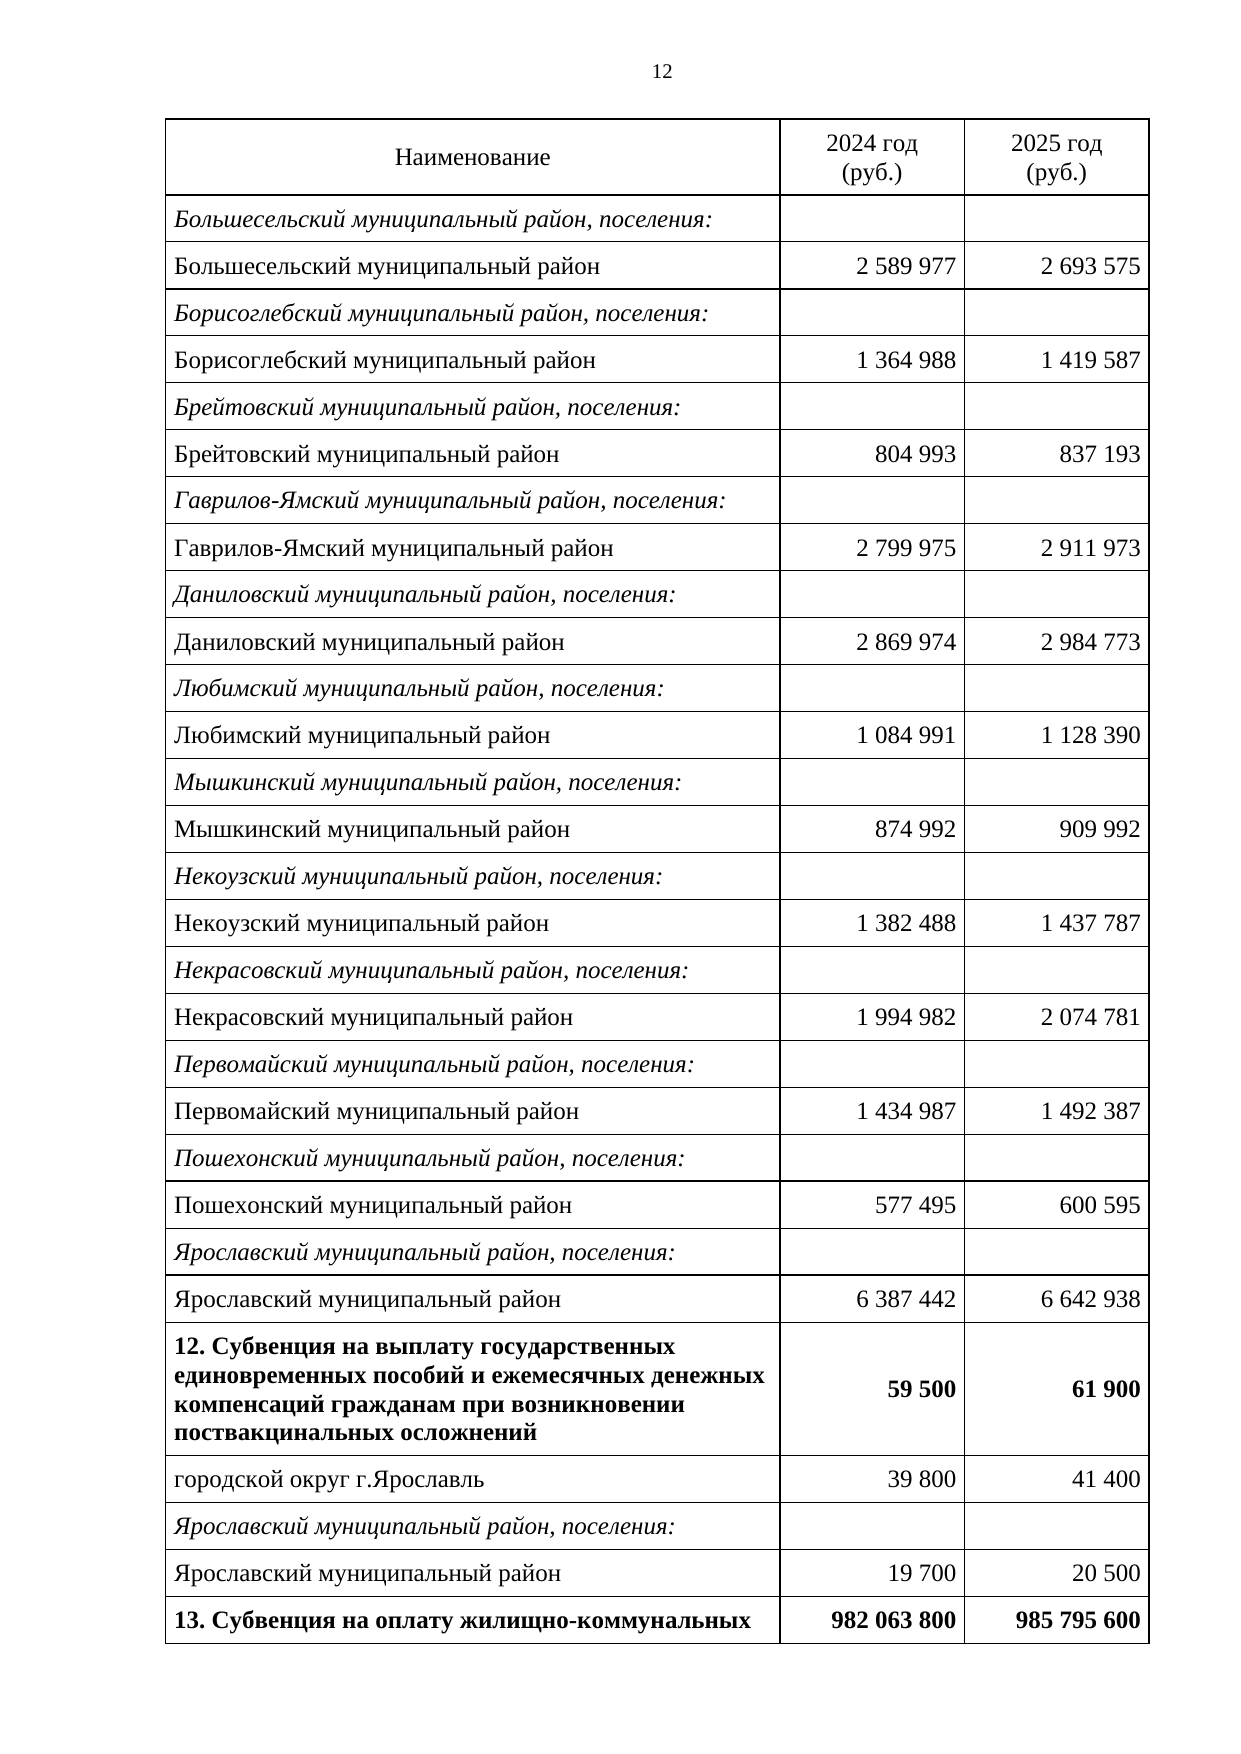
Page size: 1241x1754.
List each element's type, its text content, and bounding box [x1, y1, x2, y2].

table_cell [781, 1503, 964, 1548]
table_cell Некоузский муниципальный район [166, 900, 779, 946]
table_cell 1 128 390 [965, 712, 1148, 758]
table_cell [781, 759, 964, 804]
table_cell 1 994 982 [781, 994, 964, 1039]
table_cell [965, 571, 1148, 617]
table_cell Мышкинский муниципальный район [166, 806, 779, 852]
table_cell Гаврилов-Ямский муниципальный район, поселения: [166, 477, 779, 523]
table_cell [965, 1041, 1148, 1086]
table_cell 12. Субвенция на выплату государственных единовременных пособий и ежемесячных денежных компенсаций гражданам при возникновении поствакцинальных осложнений [166, 1323, 779, 1454]
table_cell 2 693 575 [965, 242, 1148, 288]
table_cell [965, 1135, 1148, 1180]
table_cell 1 434 987 [781, 1088, 964, 1133]
table_cell [781, 1135, 964, 1180]
table_cell 1 382 488 [781, 900, 964, 946]
table_cell 6 387 442 [781, 1276, 964, 1321]
table_cell 61 900 [965, 1323, 1148, 1454]
table_cell 1 084 991 [781, 712, 964, 758]
table_cell [781, 853, 964, 898]
table_cell 874 992 [781, 806, 964, 852]
table_cell [965, 383, 1148, 429]
table_cell 1 492 387 [965, 1088, 1148, 1133]
table_cell Первомайский муниципальный район, поселения: [166, 1041, 779, 1086]
table_cell 804 993 [781, 430, 964, 476]
table_cell Любимский муниципальный район, поселения: [166, 665, 779, 711]
table_cell [965, 853, 1148, 898]
table_cell 19 700 [781, 1550, 964, 1596]
table_cell 6 642 938 [965, 1276, 1148, 1321]
table_cell Даниловский муниципальный район, поселения: [166, 571, 779, 617]
table_cell Борисоглебский муниципальный район, поселения: [166, 290, 779, 335]
table_cell [781, 1041, 964, 1086]
table_cell Брейтовский муниципальный район, поселения: [166, 383, 779, 429]
table_cell 39 800 [781, 1456, 964, 1502]
table_cell Даниловский муниципальный район [166, 618, 779, 664]
table_cell Мышкинский муниципальный район, поселения: [166, 759, 779, 804]
table_cell [965, 665, 1148, 711]
table_cell 837 193 [965, 430, 1148, 476]
table_cell Первомайский муниципальный район [166, 1088, 779, 1133]
table_cell Некоузский муниципальный район, поселения: [166, 853, 779, 898]
table_cell [965, 1229, 1148, 1274]
table_cell 2 984 773 [965, 618, 1148, 664]
table_cell [781, 290, 964, 335]
table_cell городской округ г.Ярославль [166, 1456, 779, 1502]
table_cell 985 795 600 [965, 1597, 1148, 1642]
table_cell [965, 1503, 1148, 1548]
table_cell Ярославский муниципальный район [166, 1276, 779, 1321]
table_cell 41 400 [965, 1456, 1148, 1502]
table_cell [781, 477, 964, 523]
table_cell 2 911 973 [965, 524, 1148, 570]
table_cell Пошехонский муниципальный район, поселения: [166, 1135, 779, 1180]
table_cell 2 869 974 [781, 618, 964, 664]
table_header 2024 год (руб.) [781, 120, 964, 194]
table_cell [965, 759, 1148, 804]
table_cell Любимский муниципальный район [166, 712, 779, 758]
table_cell 577 495 [781, 1182, 964, 1227]
table_cell [781, 571, 964, 617]
table_cell 20 500 [965, 1550, 1148, 1596]
table_cell [781, 947, 964, 992]
table_cell Ярославский муниципальный район [166, 1550, 779, 1596]
table_cell [781, 665, 964, 711]
table_cell 1 437 787 [965, 900, 1148, 946]
table_cell [781, 1229, 964, 1274]
table_cell Большесельский муниципальный район, поселения: [166, 196, 779, 241]
table_cell 2 074 781 [965, 994, 1148, 1039]
table_cell Большесельский муниципальный район [166, 242, 779, 288]
table_cell 982 063 800 [781, 1597, 964, 1642]
table_header Наименование [166, 120, 779, 194]
table_cell [965, 196, 1148, 241]
table_cell 1 364 988 [781, 336, 964, 382]
table_cell Пошехонский муниципальный район [166, 1182, 779, 1227]
table_cell Брейтовский муниципальный район [166, 430, 779, 476]
table_cell [781, 196, 964, 241]
table_cell Ярославский муниципальный район, поселения: [166, 1503, 779, 1548]
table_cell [166, 1597, 779, 1642]
table_cell Борисоглебский муниципальный район [166, 336, 779, 382]
table_cell 600 595 [965, 1182, 1148, 1227]
table_header 2025 год (руб.) [965, 120, 1148, 194]
table_cell Некрасовский муниципальный район [166, 994, 779, 1039]
table_cell Гаврилов-Ямский муниципальный район [166, 524, 779, 570]
table_cell 2 589 977 [781, 242, 964, 288]
table_cell Некрасовский муниципальный район, поселения: [166, 947, 779, 992]
table_cell [781, 383, 964, 429]
table_cell 2 799 975 [781, 524, 964, 570]
table_cell [965, 477, 1148, 523]
table_cell 59 500 [781, 1323, 964, 1454]
table_cell 909 992 [965, 806, 1148, 852]
table_cell Ярославский муниципальный район, поселения: [166, 1229, 779, 1274]
table_cell 1 419 587 [965, 336, 1148, 382]
table_cell [965, 947, 1148, 992]
table_cell [965, 290, 1148, 335]
